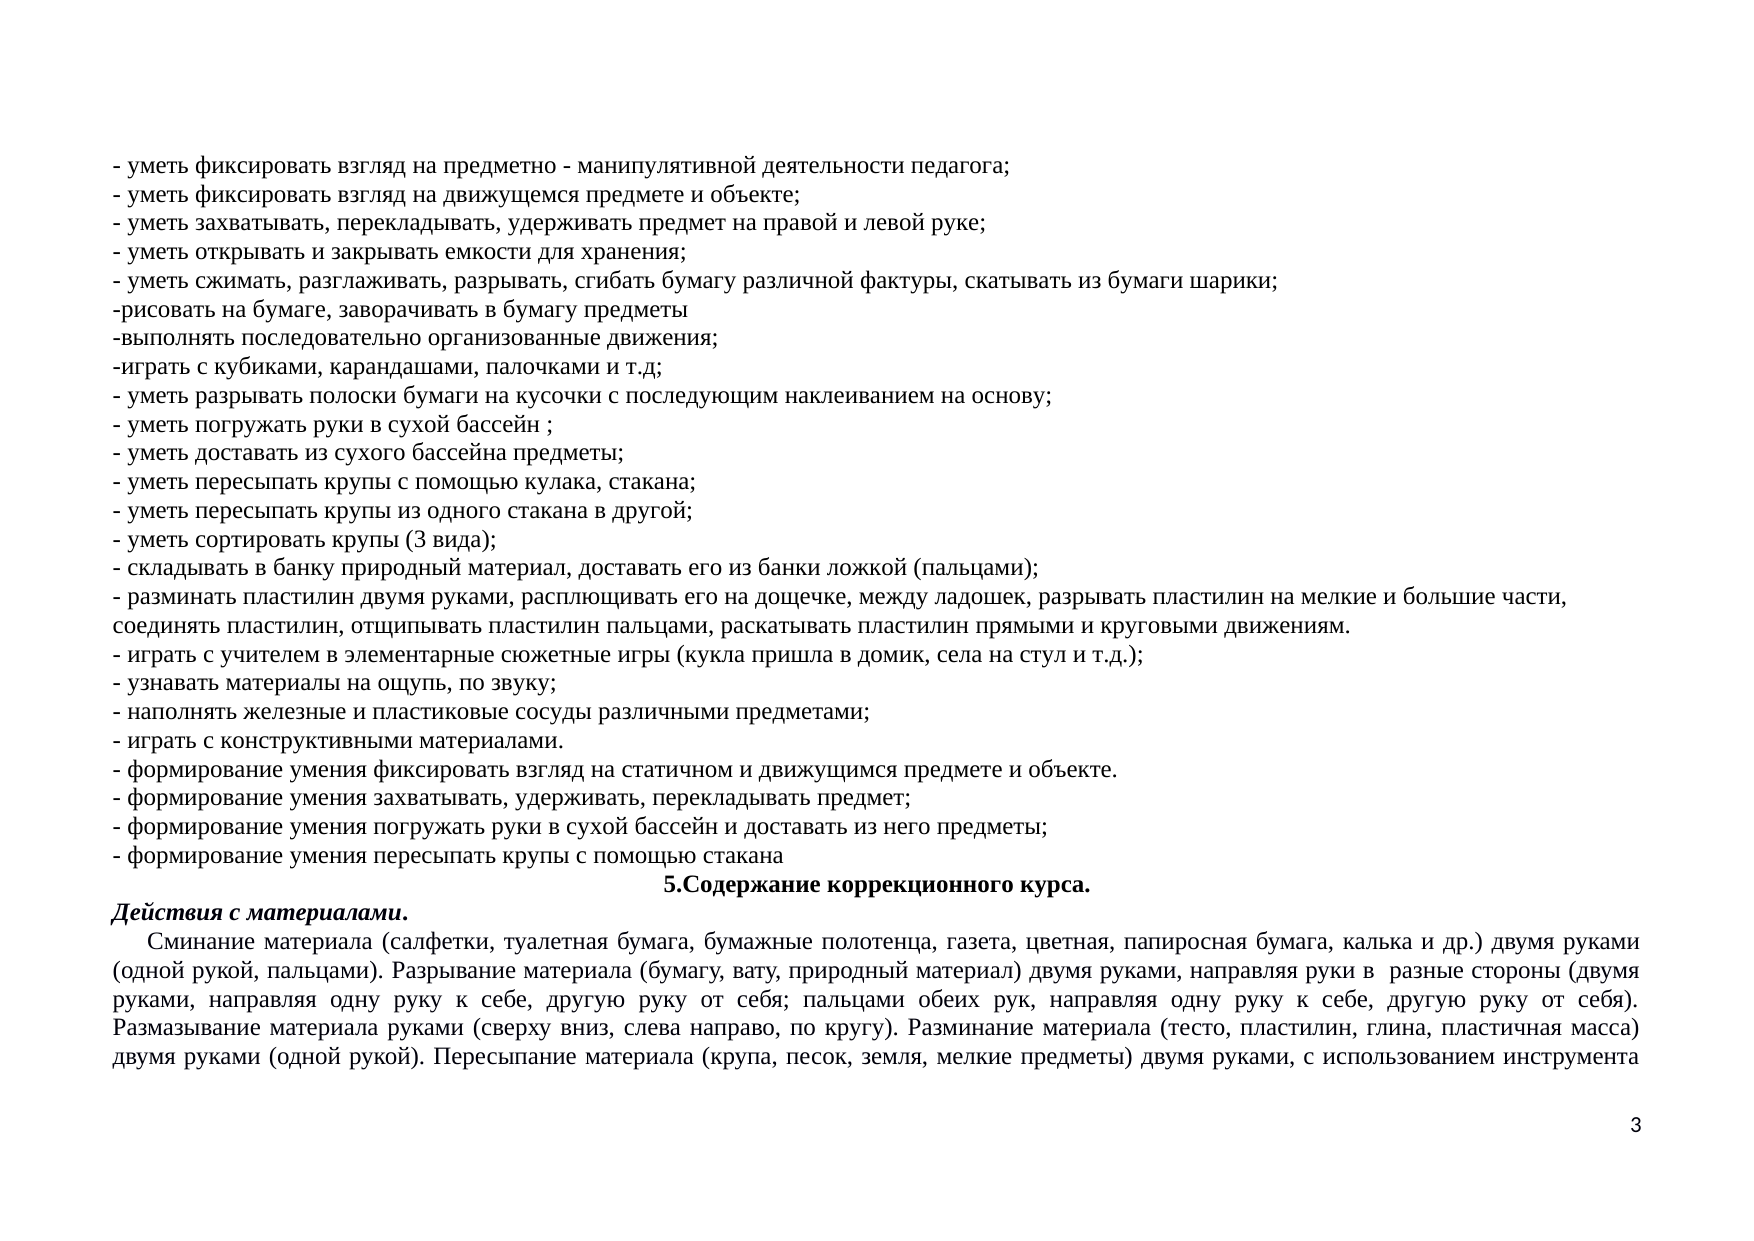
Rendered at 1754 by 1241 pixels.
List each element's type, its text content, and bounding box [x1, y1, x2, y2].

text - формирование умения захватывать, удерживать, перекладывать предмет; [112, 782, 1641, 811]
text -выполнять последовательно организованные движения; [112, 322, 1641, 351]
text - формирование умения пересыпать крупы с помощью стакана [112, 840, 1641, 869]
text - уметь разрывать полоски бумаги на кусочки с последующим наклеиванием на основу; [112, 380, 1641, 409]
text - уметь сортировать крупы (3 вида); [112, 524, 1641, 552]
text - играть с учителем в элементарные сюжетные игры (кукла пришла в домик, села на стул и т.д.); [112, 639, 1641, 667]
text - уметь фиксировать взгляд на движущемся предмете и объекте; [112, 179, 1641, 207]
text - формирование умения погружать руки в сухой бассейн и доставать из него предметы; [112, 811, 1641, 840]
text - играть с конструктивными материалами. [112, 725, 1641, 754]
text - узнавать материалы на ощупь, по звуку; [112, 667, 1641, 696]
text - уметь фиксировать взгляд на предметно - манипулятивной деятельности педагога; [112, 150, 1641, 179]
text - уметь пересыпать крупы из одного стакана в другой; [112, 495, 1641, 524]
text -играть с кубиками, карандашами, палочками и т.д; [112, 351, 1641, 380]
text - формирование умения фиксировать взгляд на статичном и движущимся предмете и объекте. [112, 754, 1641, 782]
text - уметь доставать из сухого бассейна предметы; [112, 437, 1641, 466]
text -рисовать на бумаге, заворачивать в бумагу предметы [112, 294, 1641, 322]
text - уметь открывать и закрывать емкости для хранения; [112, 236, 1641, 265]
text - складывать в банку природный материал, доставать его из банки ложкой (пальцами); [112, 552, 1641, 581]
text - уметь захватывать, перекладывать, удерживать предмет на правой и левой руке; [112, 207, 1641, 236]
text - разминать пластилин двумя руками, расплющивать его на дощечке, между ладошек, разрывать пластилин на мелкие и большие части, соединять пластилин, отщипывать пластилин пальцами, раскатывать пластилин прямыми и круговыми движениям. [112, 581, 1641, 639]
text - уметь пересыпать крупы с помощью кулака, стакана; [112, 466, 1641, 495]
text Действия с материалами. [112, 897, 1641, 926]
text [112, 926, 1641, 1070]
text - уметь погружать руки в сухой бассейн ; [112, 409, 1641, 437]
text 5.Содержание коррекционного курса. [112, 869, 1641, 897]
text - уметь сжимать, разглаживать, разрывать, сгибать бумагу различной фактуры, скатывать из бумаги шарики; [112, 265, 1641, 294]
text - наполнять железные и пластиковые сосуды различными предметами; [112, 696, 1641, 725]
